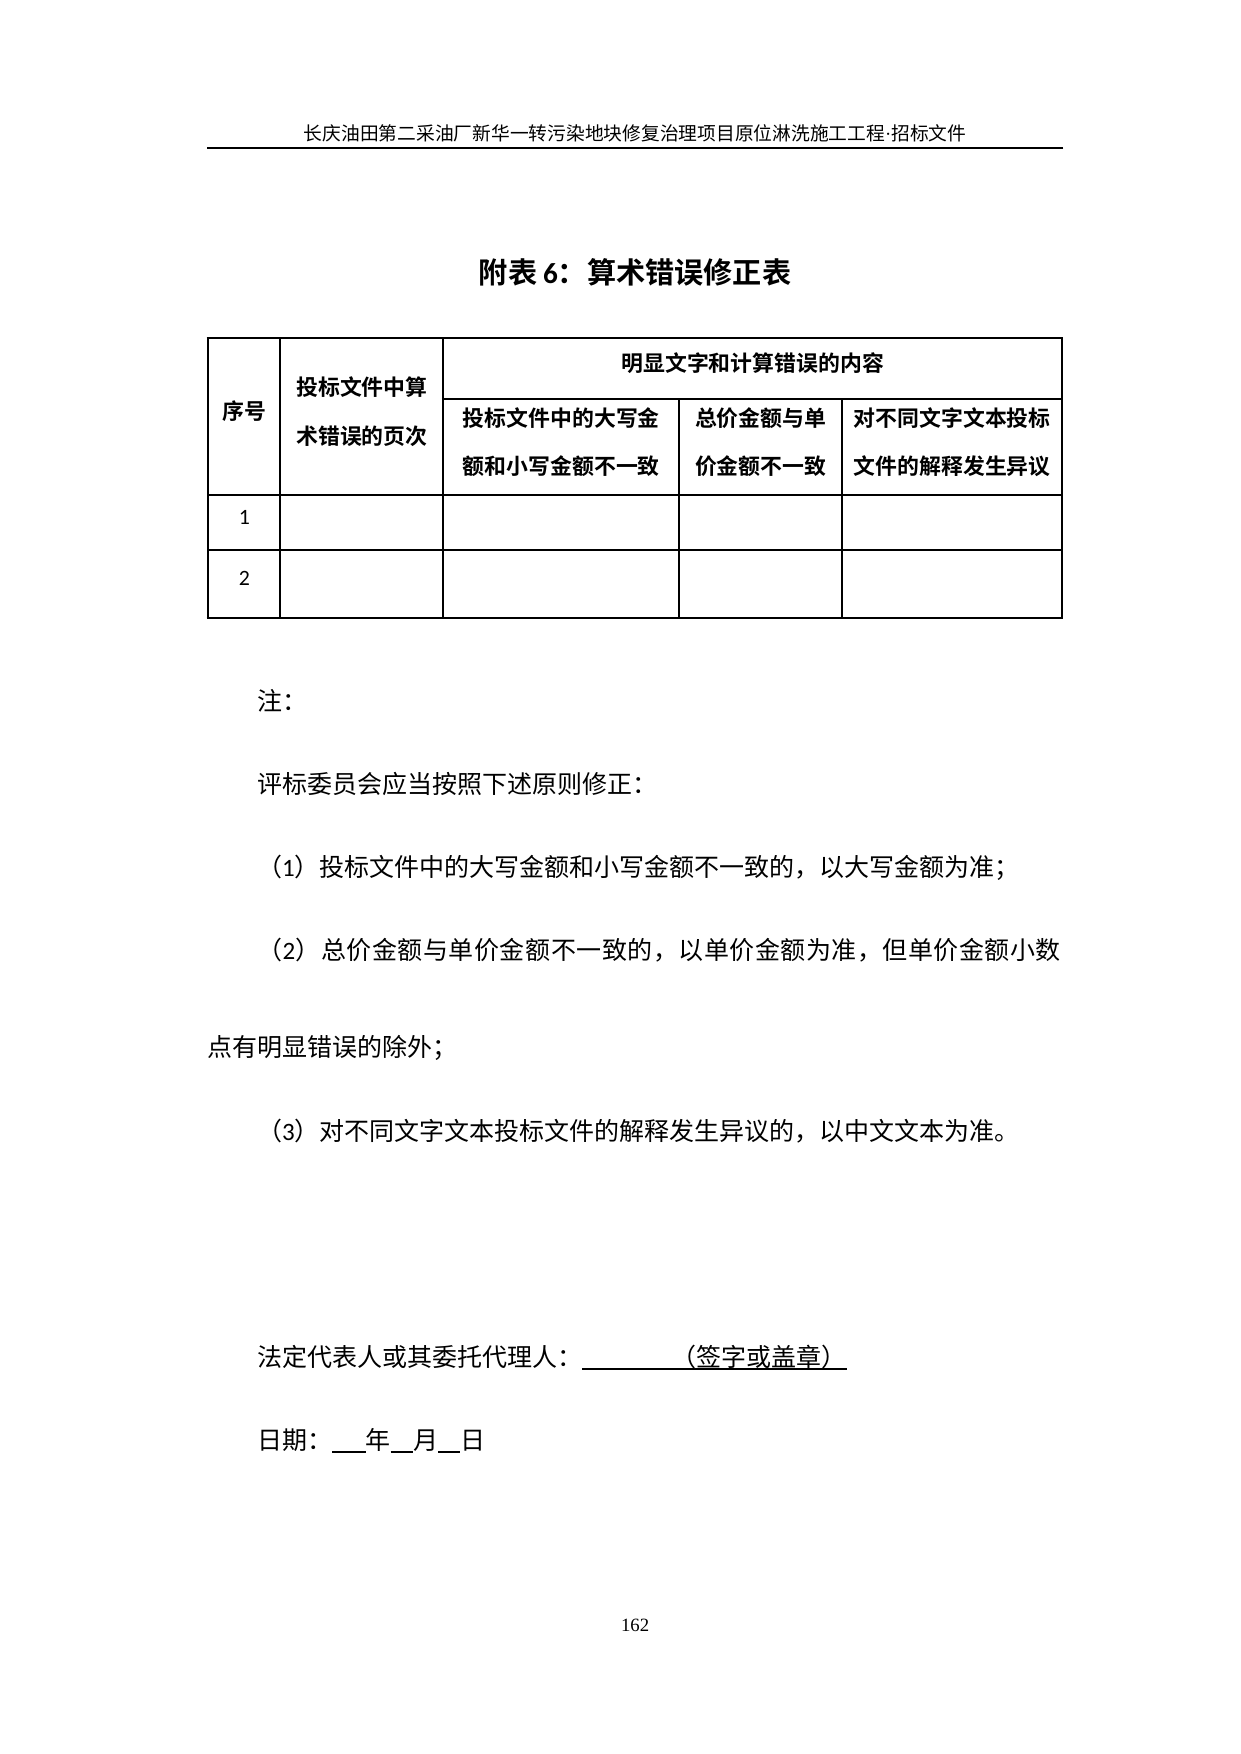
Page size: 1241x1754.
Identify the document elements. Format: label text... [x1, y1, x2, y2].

table_cell 总价金额与单价金额不一致 [680, 400, 841, 494]
text （2）总价金额与单价金额不一致的，以单价金额为准，但单价金额小数点有明显错误的除外； [207, 916, 1063, 1078]
table_cell [281, 496, 442, 549]
table_cell 2 [209, 551, 279, 617]
text 日期： 年 月 日 [207, 1406, 1063, 1471]
table_cell [680, 496, 841, 549]
table_cell 对不同文字文本投标文件的解释发生异议 [843, 400, 1061, 494]
table_header 序号 [209, 339, 279, 494]
text 法定代表人或其委托代理人： （签字或盖章） [207, 1323, 1063, 1388]
table_header 明显文字和计算错误的内容 [444, 339, 1061, 398]
text 评标委员会应当按照下述原则修正： [207, 750, 1063, 815]
table_header 投标文件中算术错误的页次 [281, 339, 442, 494]
text （1）投标文件中的大写金额和小写金额不一致的，以大写金额为准； [207, 833, 1063, 898]
table_cell [843, 496, 1061, 549]
table_cell [680, 551, 841, 617]
table_cell [444, 551, 678, 617]
text 注： [207, 667, 1063, 732]
text 附表6：算术错误修正表 [207, 238, 1063, 303]
table_cell 投标文件中的大写金额和小写金额不一致 [444, 400, 678, 494]
table_cell [281, 551, 442, 617]
table_cell [444, 496, 678, 549]
text （3）对不同文字文本投标文件的解释发生异议的，以中文文本为准。 [207, 1097, 1063, 1162]
table_cell 1 [209, 496, 279, 549]
table_cell [843, 551, 1061, 617]
